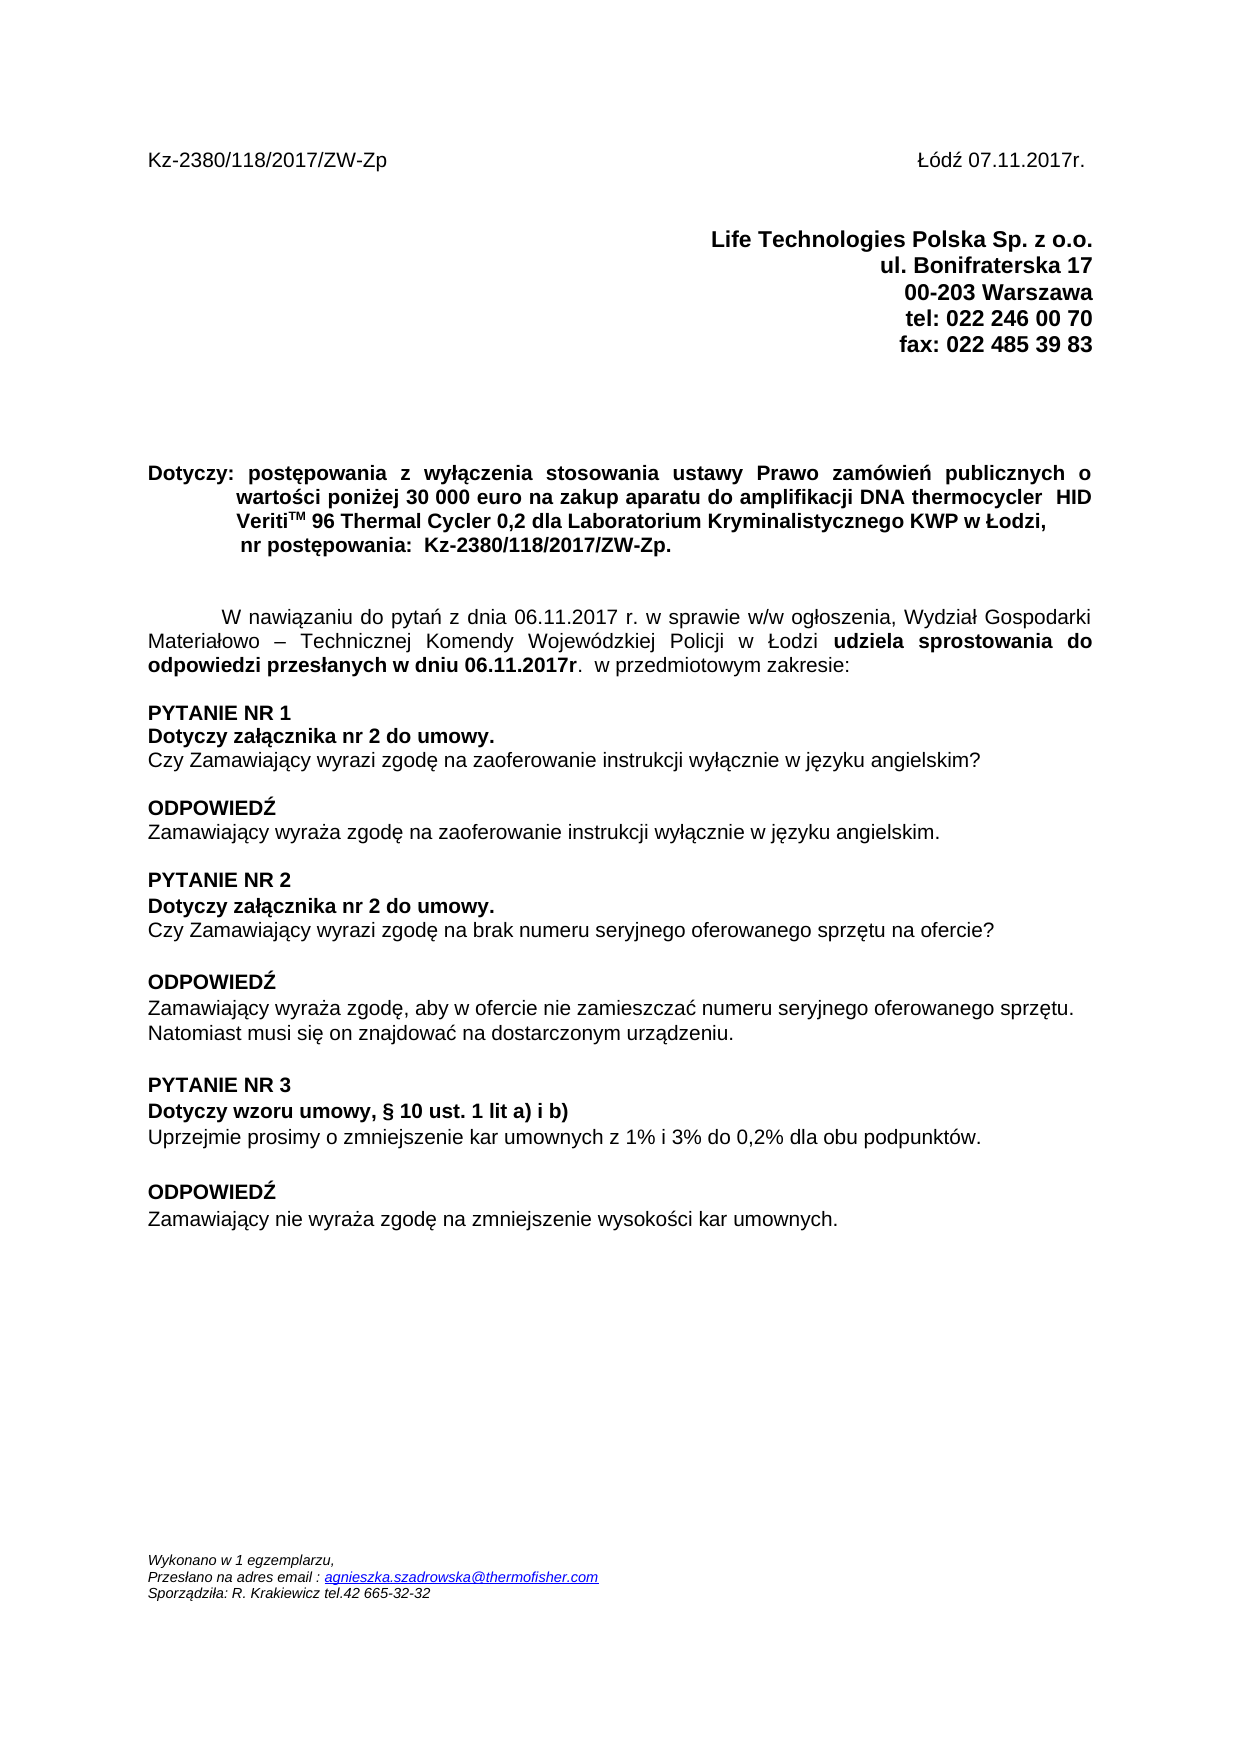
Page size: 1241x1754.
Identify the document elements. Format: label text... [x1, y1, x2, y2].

text nr postępowania: Kz-2380/118/2017/ZW-Zp. [148, 533, 1093, 557]
text Czy Zamawiający wyrazi zgodę na brak numeru seryjnego oferowanego sprzętu na ofercie? [148, 918, 1093, 942]
text Life Technologies Polska Sp. z o.o. [148, 226, 1093, 252]
text Sporządziła: R. Krakiewicz tel.42 665-32-32 [148, 1585, 1093, 1602]
text ODPOWIEDŹ [148, 796, 1093, 820]
text Zamawiający wyraża zgodę, aby w ofercie nie zamieszczać numeru seryjnego oferowanego sprzętu. Natomiast musi się on znajdować na dostarczonym urządzeniu. [148, 995, 1093, 1045]
text Zamawiający wyraża zgodę na zaoferowanie instrukcji wyłącznie w języku angielskim. [148, 820, 1093, 844]
text Uprzejmie prosimy o zmniejszenie kar umownych z 1% i 3% do 0,2% dla obu podpunktów. [148, 1124, 1093, 1148]
text Czy Zamawiający wyrazi zgodę na zaoferowanie instrukcji wyłącznie w języku angielskim? [148, 748, 1093, 772]
text PYTANIE NR 1 [148, 700, 1093, 724]
text Wykonano w 1 egzemplarzu, [148, 1551, 1093, 1568]
text Kz-2380/118/2017/ZW-Zp Łódź 07.11.2017r. [148, 148, 1093, 172]
text Dotyczy załącznika nr 2 do umowy. [148, 724, 1093, 748]
text Dotyczy załącznika nr 2 do umowy. [148, 894, 1093, 918]
text PYTANIE NR 3 [148, 1073, 1093, 1097]
text tel: 022 246 00 70 [148, 305, 1093, 331]
text 00-203 Warszawa [148, 279, 1093, 305]
text W nawiązaniu do pytań z dnia 06.11.2017 r. w sprawie w/w ogłoszenia, Wydział Gospodarki Materiałowo – Technicznej Komendy Wojewódzkiej Policji w Łodzi udziela sprostowania do odpowiedzi przesłanych w dniu 06.11.2017r. w przedmiotowym zakresie: [148, 604, 1093, 676]
text Zamawiający nie wyraża zgodę na zmniejszenie wysokości kar umownych. [148, 1207, 1093, 1231]
text ODPOWIEDŹ [148, 1179, 1093, 1203]
text Dotyczy wzoru umowy, § 10 ust. 1 lit a) i b) [148, 1099, 1093, 1123]
text fax: 022 485 39 83 [148, 331, 1093, 358]
text ul. Bonifraterska 17 [148, 252, 1093, 279]
text ODPOWIEDŹ [148, 969, 1093, 993]
text Przesłano na adres email : agnieszka.szadrowska@thermofisher.com [148, 1568, 1093, 1585]
text Dotyczy: postępowania z wyłączenia stosowania ustawy Prawo zamówień publicznych o wartości poniżej 30 000 euro na zakup aparatu do amplifikacji DNA thermocycler HID VeritiTM 96 Thermal Cycler 0,2 dla Laboratorium Kryminalistycznego KWP w Łodzi, [148, 461, 1093, 533]
text PYTANIE NR 2 [148, 868, 1093, 892]
